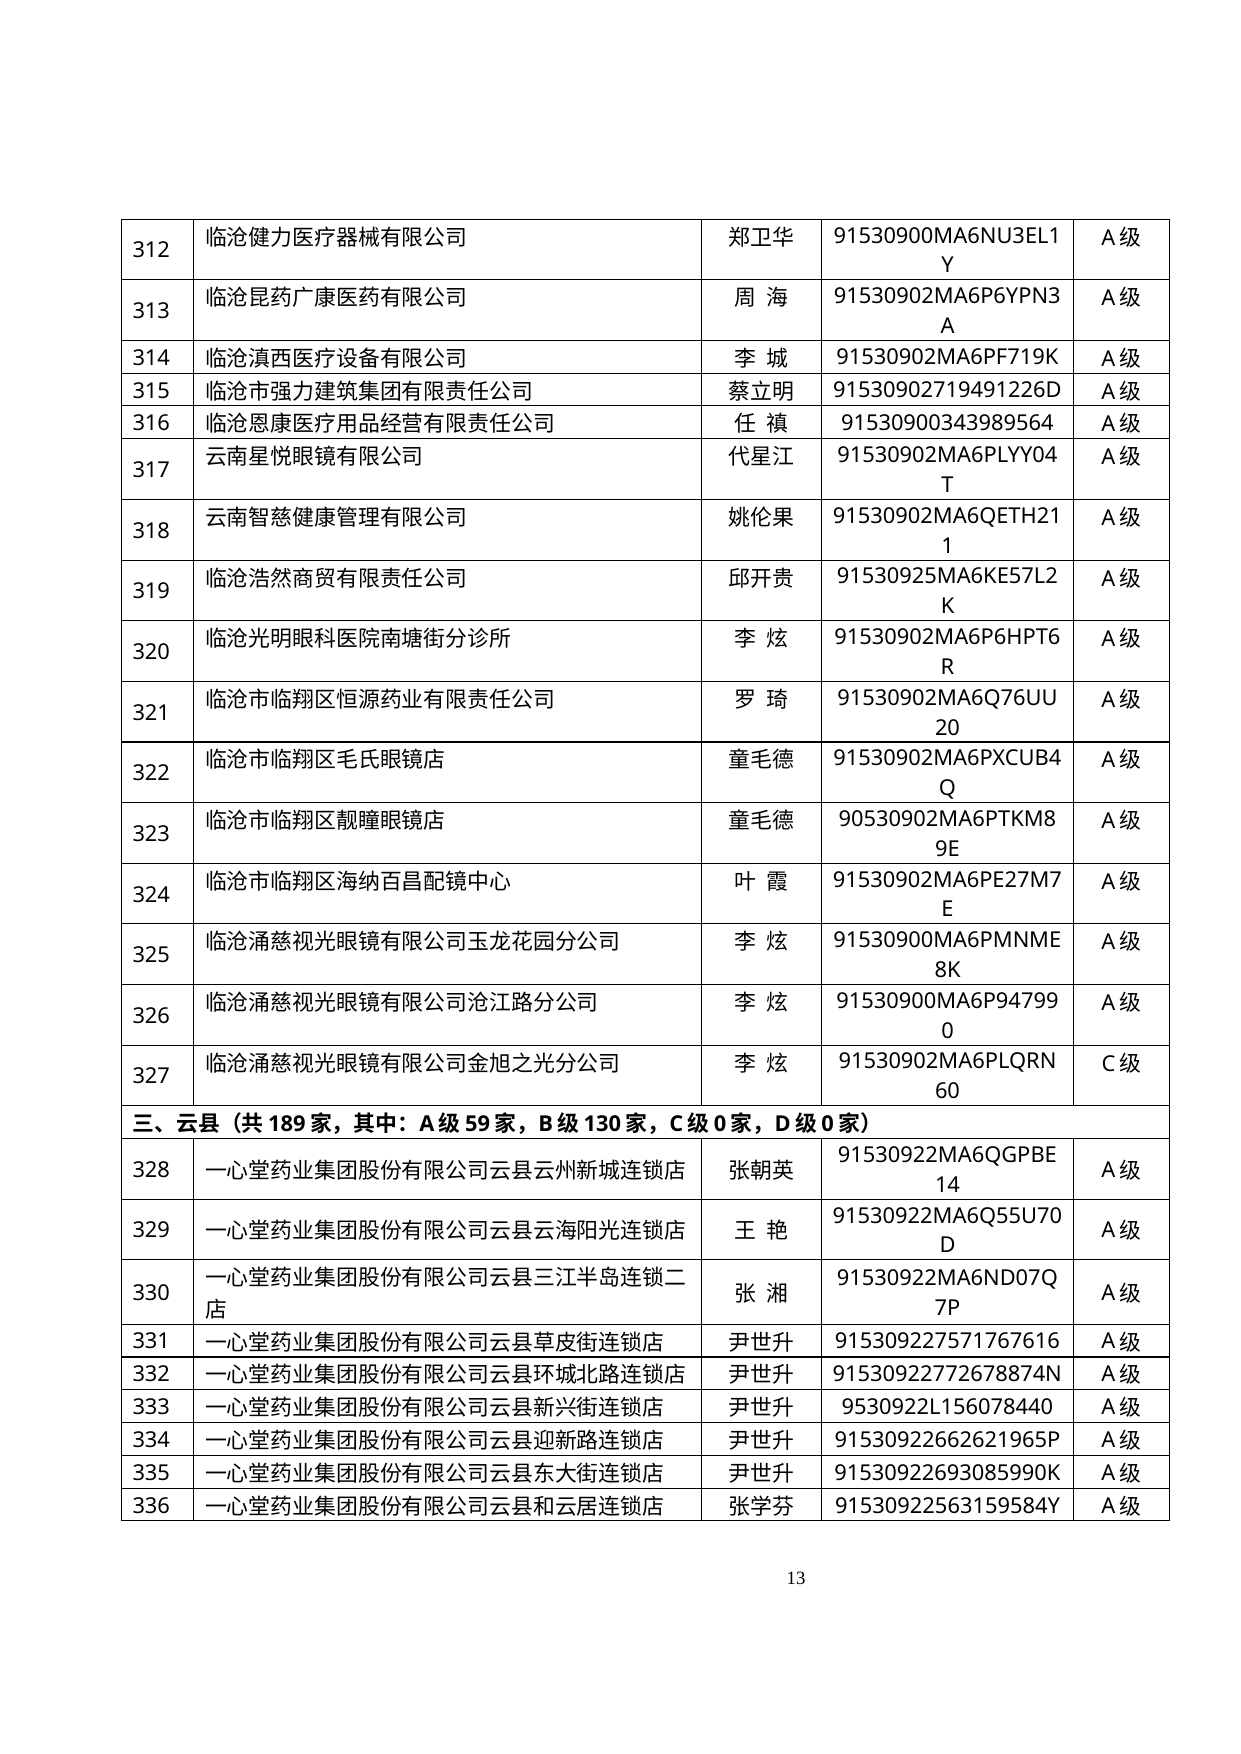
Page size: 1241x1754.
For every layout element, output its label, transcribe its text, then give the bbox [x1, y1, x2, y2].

table_cell 李 炫 [702, 985, 821, 1044]
table_cell A级 [1074, 280, 1169, 340]
table_cell 335 [122, 1456, 193, 1488]
table_cell 张朝英 [702, 1139, 821, 1198]
table_cell 任 禛 [702, 406, 821, 438]
table_cell 临沧滇西医疗设备有限公司 [194, 341, 701, 373]
table_cell 91530925MA6KE57L2K [822, 561, 1073, 620]
table_cell 李 炫 [702, 1046, 821, 1105]
table_cell 一心堂药业集团股份有限公司云县云海阳光连锁店 [194, 1200, 701, 1259]
table_cell A级 [1074, 1358, 1169, 1389]
table_cell 333 [122, 1390, 193, 1422]
table_cell A级 [1074, 220, 1169, 279]
table_cell 一心堂药业集团股份有限公司云县迎新路连锁店 [194, 1423, 701, 1455]
table_cell 李 炫 [702, 621, 821, 681]
table_cell 91530900MA6NU3EL1Y [822, 220, 1073, 279]
table_cell 尹世升 [702, 1423, 821, 1455]
table_cell 一心堂药业集团股份有限公司云县三江半岛连锁二店 [194, 1260, 701, 1323]
table_cell 尹世升 [702, 1325, 821, 1356]
table_cell A级 [1074, 341, 1169, 373]
table_cell 一心堂药业集团股份有限公司云县环城北路连锁店 [194, 1358, 701, 1389]
table_cell 临沧市临翔区海纳百昌配镜中心 [194, 864, 701, 923]
table_cell 329 [122, 1200, 193, 1259]
table_cell A级 [1074, 621, 1169, 681]
table_cell 91530902719491226D [822, 374, 1073, 405]
table_cell A级 [1074, 1200, 1169, 1259]
table_cell 张 湘 [702, 1260, 821, 1323]
table_cell 91530902MA6P6YPN3A [822, 280, 1073, 340]
table_cell A级 [1074, 500, 1169, 559]
table_cell 91530902MA6PLQRN60 [822, 1046, 1073, 1105]
table_cell 91530922MA6Q55U70D [822, 1200, 1073, 1259]
table_cell A级 [1074, 1423, 1169, 1455]
table_cell 336 [122, 1489, 193, 1520]
table_cell 326 [122, 985, 193, 1044]
table_cell 一心堂药业集团股份有限公司云县和云居连锁店 [194, 1489, 701, 1520]
table_cell 尹世升 [702, 1358, 821, 1389]
table_cell A级 [1074, 864, 1169, 923]
table_cell 314 [122, 341, 193, 373]
table_cell 临沧涌慈视光眼镜有限公司玉龙花园分公司 [194, 924, 701, 984]
table_cell 91530922MA6ND07Q7P [822, 1260, 1073, 1323]
table_cell A级 [1074, 682, 1169, 741]
table_cell 三、云县（共189家，其中：A级59家，B级130家，C级0家，D级0家） [122, 1106, 1169, 1138]
table_cell 316 [122, 406, 193, 438]
table_cell 蔡立明 [702, 374, 821, 405]
table_cell 罗 琦 [702, 682, 821, 741]
table_cell 91530922MA6QGPBE14 [822, 1139, 1073, 1198]
table_cell 临沧市强力建筑集团有限责任公司 [194, 374, 701, 405]
table_cell 云南智慈健康管理有限公司 [194, 500, 701, 559]
table_cell A级 [1074, 439, 1169, 499]
table_cell 321 [122, 682, 193, 741]
table_cell 91530900343989564 [822, 406, 1073, 438]
table_cell 临沧健力医疗器械有限公司 [194, 220, 701, 279]
table_cell 郑卫华 [702, 220, 821, 279]
table_cell 姚伦果 [702, 500, 821, 559]
table_cell 临沧市临翔区毛氏眼镜店 [194, 743, 701, 802]
table_cell 320 [122, 621, 193, 681]
table_cell 童毛德 [702, 803, 821, 863]
table_cell 91530922772678874N [822, 1358, 1073, 1389]
table_cell A级 [1074, 1260, 1169, 1323]
table_cell 李 城 [702, 341, 821, 373]
table_cell 328 [122, 1139, 193, 1198]
table_cell 91530902MA6PLYY04T [822, 439, 1073, 499]
table_cell 9530922L156078440 [822, 1390, 1073, 1422]
table_cell A级 [1074, 743, 1169, 802]
table_cell 临沧昆药广康医药有限公司 [194, 280, 701, 340]
table_cell 临沧市临翔区恒源药业有限责任公司 [194, 682, 701, 741]
table_cell 一心堂药业集团股份有限公司云县新兴街连锁店 [194, 1390, 701, 1422]
table_cell 325 [122, 924, 193, 984]
table_cell 91530922662621965P [822, 1423, 1073, 1455]
table_cell 一心堂药业集团股份有限公司云县云州新城连锁店 [194, 1139, 701, 1198]
table_cell 332 [122, 1358, 193, 1389]
table_cell 尹世升 [702, 1456, 821, 1488]
table_cell 322 [122, 743, 193, 802]
table_cell 91530902MA6PXCUB4Q [822, 743, 1073, 802]
table_cell 91530902MA6QETH211 [822, 500, 1073, 559]
table_cell A级 [1074, 803, 1169, 863]
table_cell A级 [1074, 561, 1169, 620]
table_cell 334 [122, 1423, 193, 1455]
table_cell 331 [122, 1325, 193, 1356]
table_cell 一心堂药业集团股份有限公司云县东大街连锁店 [194, 1456, 701, 1488]
table_cell 张学芬 [702, 1489, 821, 1520]
table_cell 临沧恩康医疗用品经营有限责任公司 [194, 406, 701, 438]
table_cell 91530902MA6PF719K [822, 341, 1073, 373]
table_cell 临沧浩然商贸有限责任公司 [194, 561, 701, 620]
table_cell 91530902MA6P6HPT6R [822, 621, 1073, 681]
table_cell 91530900MA6P947990 [822, 985, 1073, 1044]
table_cell 91530902MA6Q76UU20 [822, 682, 1073, 741]
table_cell 327 [122, 1046, 193, 1105]
table_cell 周 海 [702, 280, 821, 340]
table_cell A级 [1074, 406, 1169, 438]
table_cell A级 [1074, 1489, 1169, 1520]
table_cell 317 [122, 439, 193, 499]
table_cell 邱开贵 [702, 561, 821, 620]
table_cell 319 [122, 561, 193, 620]
table_cell 91530900MA6PMNME8K [822, 924, 1073, 984]
table_cell 一心堂药业集团股份有限公司云县草皮街连锁店 [194, 1325, 701, 1356]
table_cell A级 [1074, 374, 1169, 405]
table_cell 318 [122, 500, 193, 559]
table_cell C级 [1074, 1046, 1169, 1105]
table_cell 312 [122, 220, 193, 279]
table_cell 李 炫 [702, 924, 821, 984]
table_cell 临沧市临翔区靓瞳眼镜店 [194, 803, 701, 863]
table_cell 330 [122, 1260, 193, 1323]
table_cell 91530902MA6PE27M7E [822, 864, 1073, 923]
table_cell A级 [1074, 985, 1169, 1044]
table_cell 云南星悦眼镜有限公司 [194, 439, 701, 499]
table_cell 叶 霞 [702, 864, 821, 923]
table_cell 王 艳 [702, 1200, 821, 1259]
table_cell 313 [122, 280, 193, 340]
table_cell 915309227571767616 [822, 1325, 1073, 1356]
table_cell 90530902MA6PTKM89E [822, 803, 1073, 863]
table_cell 代星江 [702, 439, 821, 499]
table_cell A级 [1074, 924, 1169, 984]
table_cell A级 [1074, 1456, 1169, 1488]
table_cell 324 [122, 864, 193, 923]
table_cell 尹世升 [702, 1390, 821, 1422]
table_cell 临沧涌慈视光眼镜有限公司金旭之光分公司 [194, 1046, 701, 1105]
table_cell A级 [1074, 1325, 1169, 1356]
table_cell 临沧光明眼科医院南塘街分诊所 [194, 621, 701, 681]
table_cell A级 [1074, 1139, 1169, 1198]
table_cell 323 [122, 803, 193, 863]
table_cell 童毛德 [702, 743, 821, 802]
table_cell 91530922693085990K [822, 1456, 1073, 1488]
table_cell 91530922563159584Y [822, 1489, 1073, 1520]
table_cell 315 [122, 374, 193, 405]
table_cell A级 [1074, 1390, 1169, 1422]
table_cell 临沧涌慈视光眼镜有限公司沧江路分公司 [194, 985, 701, 1044]
